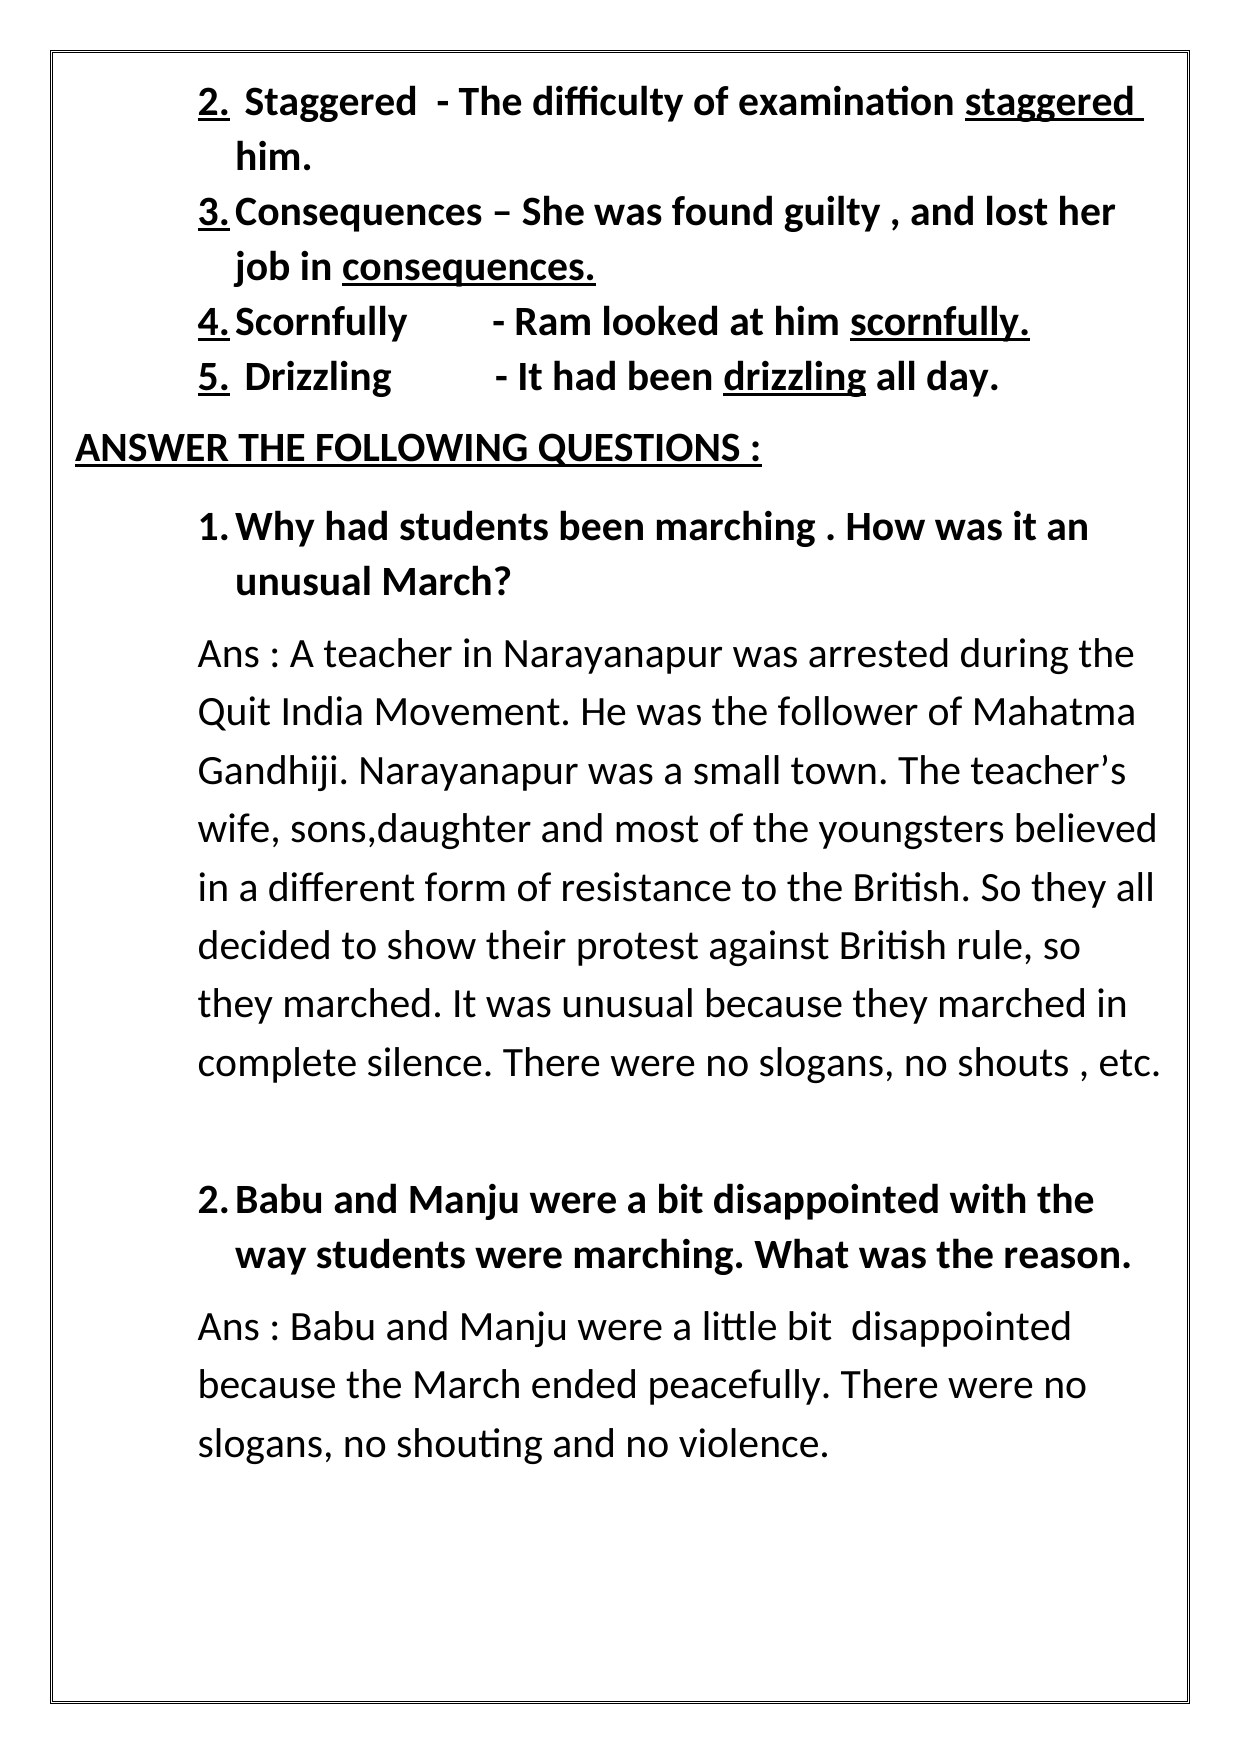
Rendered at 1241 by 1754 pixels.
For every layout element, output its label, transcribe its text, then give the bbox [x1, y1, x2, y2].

list Staggered - The difficulty of examination staggered him. [197, 75, 1165, 181]
text Ans : Babu and Manju were a little bit disappointed because the March ended peacefully. There were no slogans, no shouting and no violence. [197, 1300, 1165, 1468]
text ANSWER THE FOLLOWING QUESTIONS : [75, 421, 1165, 472]
list Babu and Manju were a bit disappointed with the way students were marching. What was the reason. [197, 1173, 1165, 1279]
list Scornfully - Ram looked at him scornfully. [197, 294, 1165, 345]
text Ans : A teacher in Narayanapur was arrested during the Quit India Movement. He was the follower of Mahatma Gandhiji. Narayanapur was a small town. The teacher’s wife, sons,daughter and most of the youngsters believed in a different form of resistance to the British. So they all decided to show their protest against British rule, so they marched. It was unusual because they marched in complete silence. There were no slogans, no shouts , etc. [197, 627, 1165, 1087]
list Drizzling - It had been drizzling all day. [197, 349, 1165, 400]
list Why had students been marching . How was it an unusual March? [197, 500, 1165, 606]
list Consequences – She was found guilty , and lost her job in consequences. [197, 185, 1165, 291]
